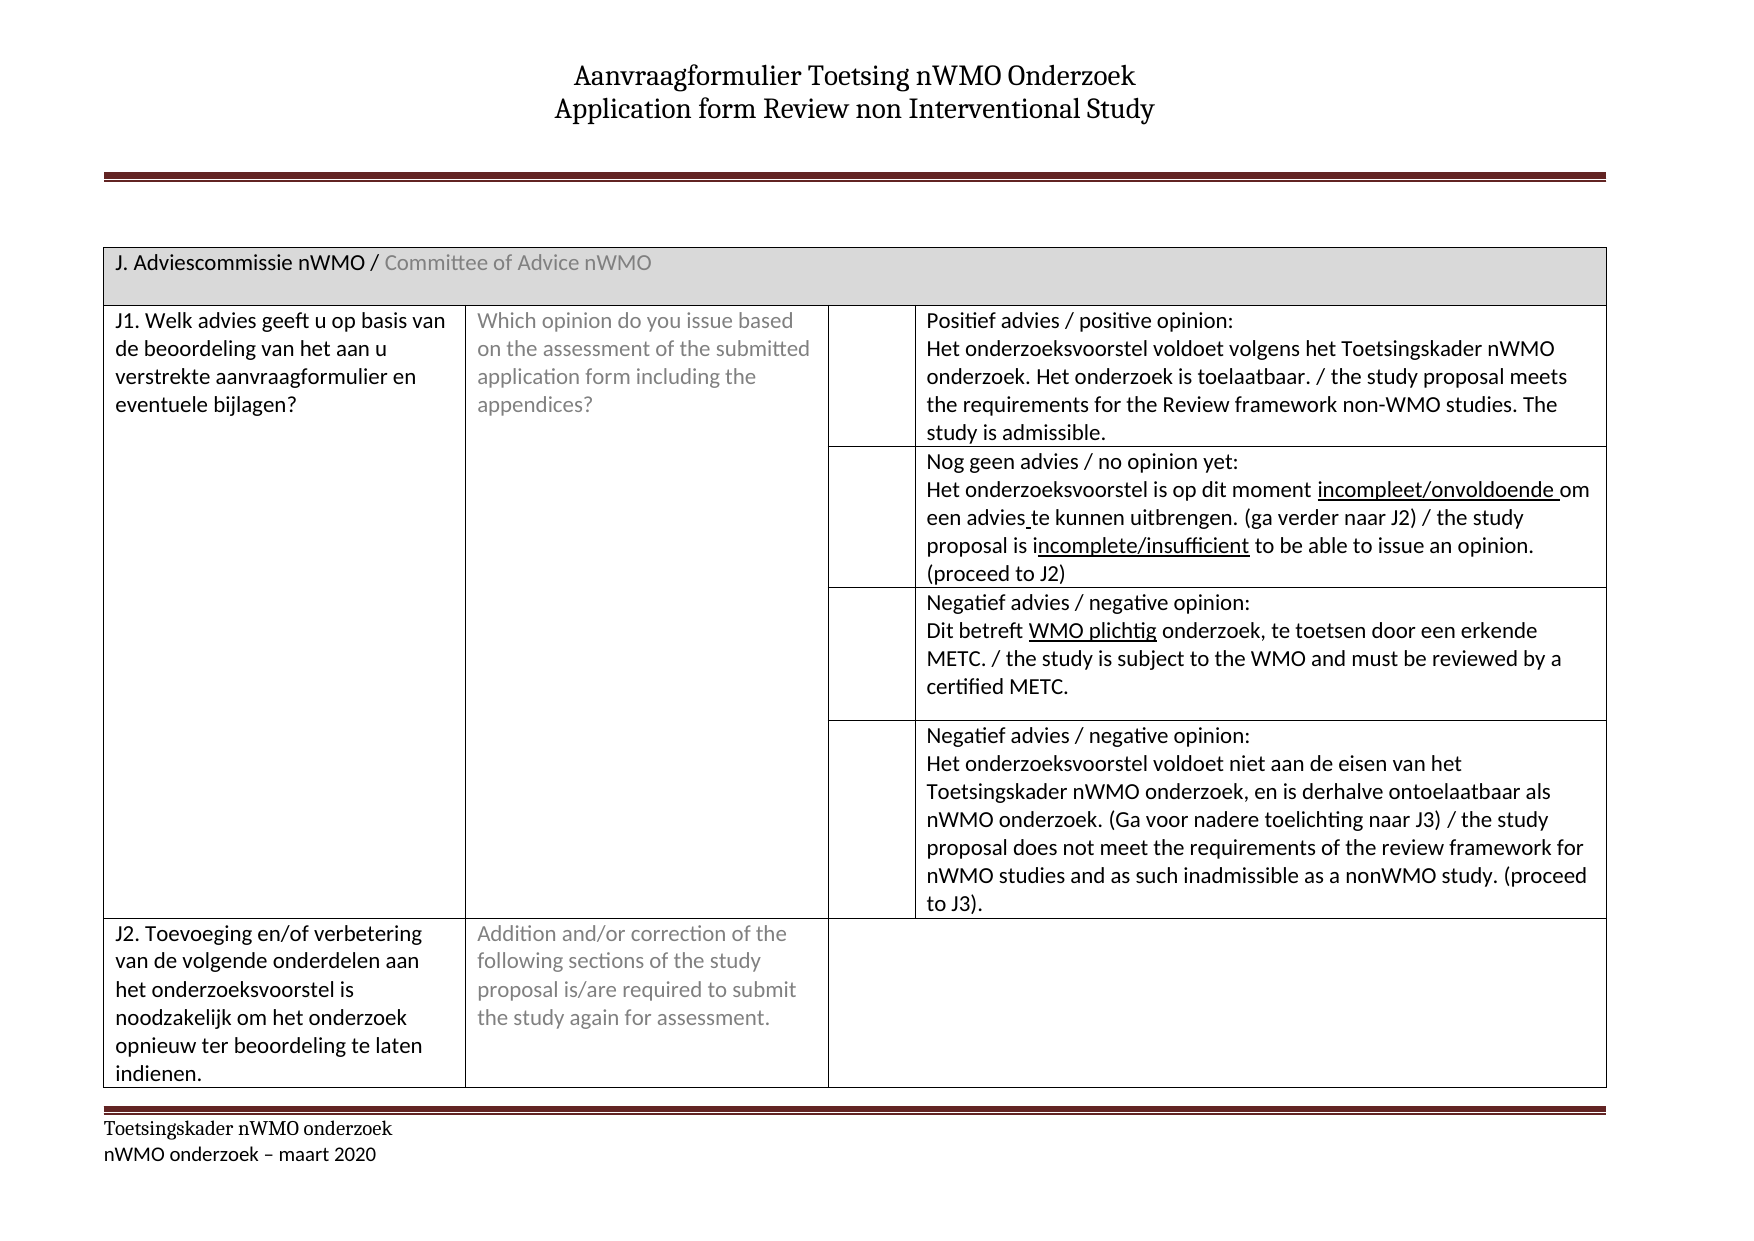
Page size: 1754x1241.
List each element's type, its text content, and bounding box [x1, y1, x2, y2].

table_cell [829, 588, 915, 720]
table_cell [829, 447, 915, 587]
table_cell Addition and/or correction of the following sections of the study proposal is/are required to submit the study again for assessment. [466, 919, 828, 1087]
table_cell J2. Toevoeging en/of verbetering van de volgende onderdelen aan het onderzoeksvoorstel is noodzakelijk om het onderzoek opnieuw ter beoordeling te laten indienen. [104, 919, 465, 1087]
table_cell [829, 919, 1606, 1087]
table_cell J1. Welk advies geeft u op basis van de beoordeling van het aan u verstrekte aanvraagformulier en eventuele bijlagen? [104, 306, 465, 918]
table_cell Which opinion do you issue based on the assessment of the submitted application form including the appendices? [466, 306, 828, 918]
table_header J. Adviescommissie nWMO / Committee of Advice nWMO [104, 248, 1606, 305]
table_cell Positief advies / positive opinion: Het onderzoeksvoorstel voldoet volgens het Toetsingskader nWMO onderzoek. Het onderzoek is toelaatbaar. / the study proposal meets the requirements for the Review framework non-WMO studies. The study is admissible. [916, 306, 1606, 446]
table_cell Negatief advies / negative opinion: Het onderzoeksvoorstel voldoet niet aan de eisen van het Toetsingskader nWMO onderzoek, en is derhalve ontoelaatbaar als nWMO onderzoek. (Ga voor nadere toelichting naar J3) / the study proposal does not meet the requirements of the review framework for nWMO studies and as such inadmissible as a nonWMO study. (proceed to J3). [916, 721, 1606, 918]
table_cell Nog geen advies / no opinion yet: Het onderzoeksvoorstel is op dit moment incompleet/onvoldoende om een advies te kunnen uitbrengen. (ga verder naar J2) / the study proposal is incomplete/insufficient to be able to issue an opinion. (proceed to J2) [916, 447, 1606, 587]
table_cell Negatief advies / negative opinion: Dit betreft WMO plichtig onderzoek, te toetsen door een erkende METC. / the study is subject to the WMO and must be reviewed by a certified METC. [916, 588, 1606, 720]
table_cell [829, 721, 915, 918]
table_cell [829, 306, 915, 446]
